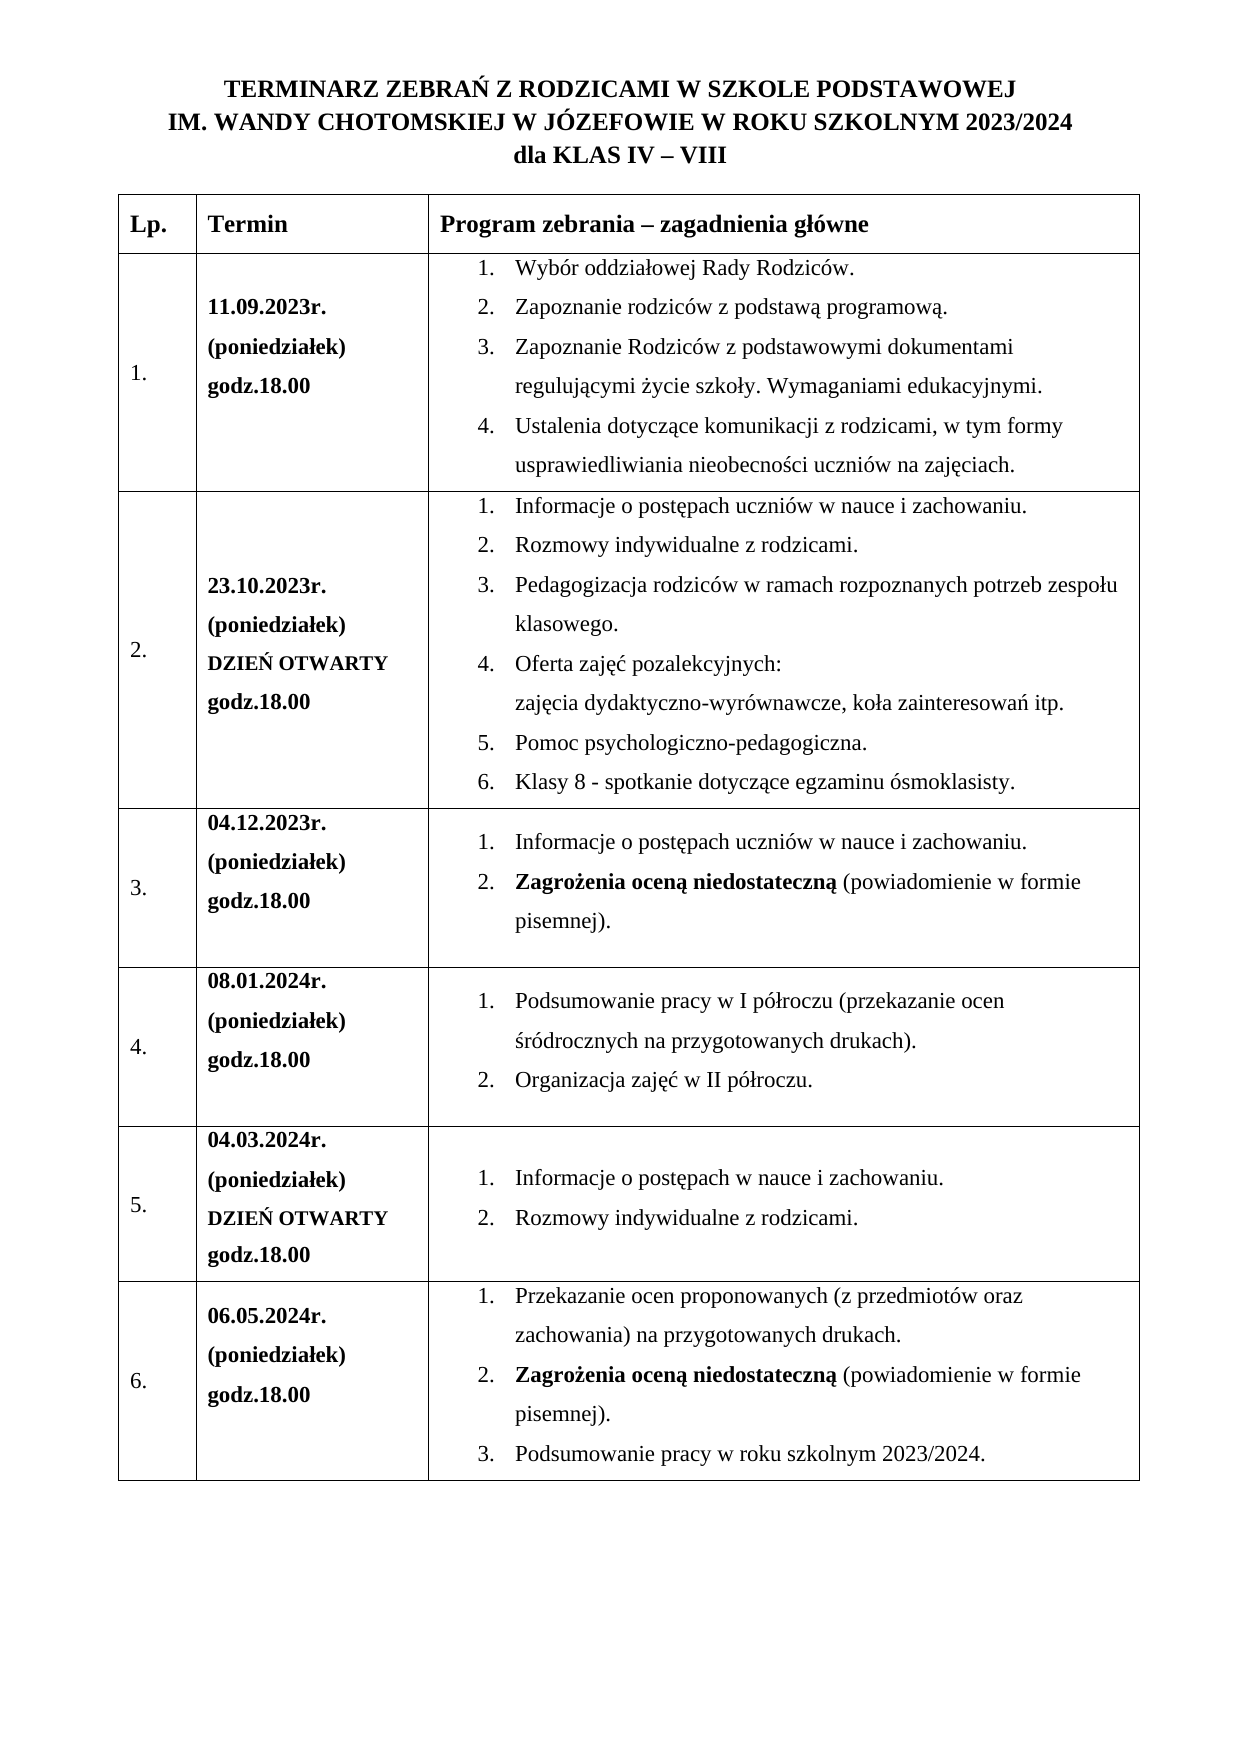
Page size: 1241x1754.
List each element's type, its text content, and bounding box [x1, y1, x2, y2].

table_cell 04.03.2024r. (poniedziałek) DZIEŃ OTWARTY godz.18.00 [197, 1127, 428, 1281]
table_cell 1. [119, 254, 196, 491]
table_cell Informacje o postępach uczniów w nauce i zachowaniu. Zagrożenia oceną niedostateczną (powiadomienie w formie pisemnej). [429, 809, 1139, 967]
table_cell 4. [119, 968, 196, 1126]
table_cell 3. [119, 809, 196, 967]
text TERMINARZ ZEBRAŃ Z RODZICAMI W SZKOLE PODSTAWOWEJ IM. WANDY CHOTOMSKIEJ W JÓZEFOWIE W ROKU SZKOLNYM 2023/2024 dla KLAS IV – VIII [118, 74, 1122, 169]
table_cell Wybór oddziałowej Rady Rodziców. Zapoznanie rodziców z podstawą programową. Zapoznanie Rodziców z podstawowymi dokumentami regulującymi życie szkoły. Wymaganiami edukacyjnymi. Ustalenia dotyczące komunikacji z rodzicami, w tym formy usprawiedliwiania nieobecności uczniów na zajęciach. [429, 254, 1139, 491]
table_cell 06.05.2024r. (poniedziałek) godz.18.00 [197, 1282, 428, 1479]
table_cell 2. [119, 492, 196, 808]
table_header Program zebrania – zagadnienia główne [429, 195, 1139, 253]
table_cell Przekazanie ocen proponowanych (z przedmiotów oraz zachowania) na przygotowanych drukach. Zagrożenia oceną niedostateczną (powiadomienie w formie pisemnej). Podsumowanie pracy w roku szkolnym 2023/2024. [429, 1282, 1139, 1479]
table_cell Informacje o postępach w nauce i zachowaniu. Rozmowy indywidualne z rodzicami. [429, 1127, 1139, 1281]
table_cell Podsumowanie pracy w I półroczu (przekazanie ocen śródrocznych na przygotowanych drukach). Organizacja zajęć w II półroczu. [429, 968, 1139, 1126]
table_cell 23.10.2023r. (poniedziałek) DZIEŃ OTWARTY godz.18.00 [197, 492, 428, 808]
table_cell 04.12.2023r. (poniedziałek) godz.18.00 [197, 809, 428, 967]
table_header Lp. [119, 195, 196, 253]
table_cell 5. [119, 1127, 196, 1281]
table_cell 11.09.2023r. (poniedziałek) godz.18.00 [197, 254, 428, 491]
table_cell 6. [119, 1282, 196, 1479]
table_cell Informacje o postępach uczniów w nauce i zachowaniu. Rozmowy indywidualne z rodzicami. Pedagogizacja rodziców w ramach rozpoznanych potrzeb zespołu klasowego. Oferta zajęć pozalekcyjnych: zajęcia dydaktyczno-wyrównawcze, koła zainteresowań itp. Pomoc psychologiczno-pedagogiczna. Klasy 8 - spotkanie dotyczące egzaminu ósmoklasisty. [429, 492, 1139, 808]
table_header Termin [197, 195, 428, 253]
table_cell 08.01.2024r. (poniedziałek) godz.18.00 [197, 968, 428, 1126]
